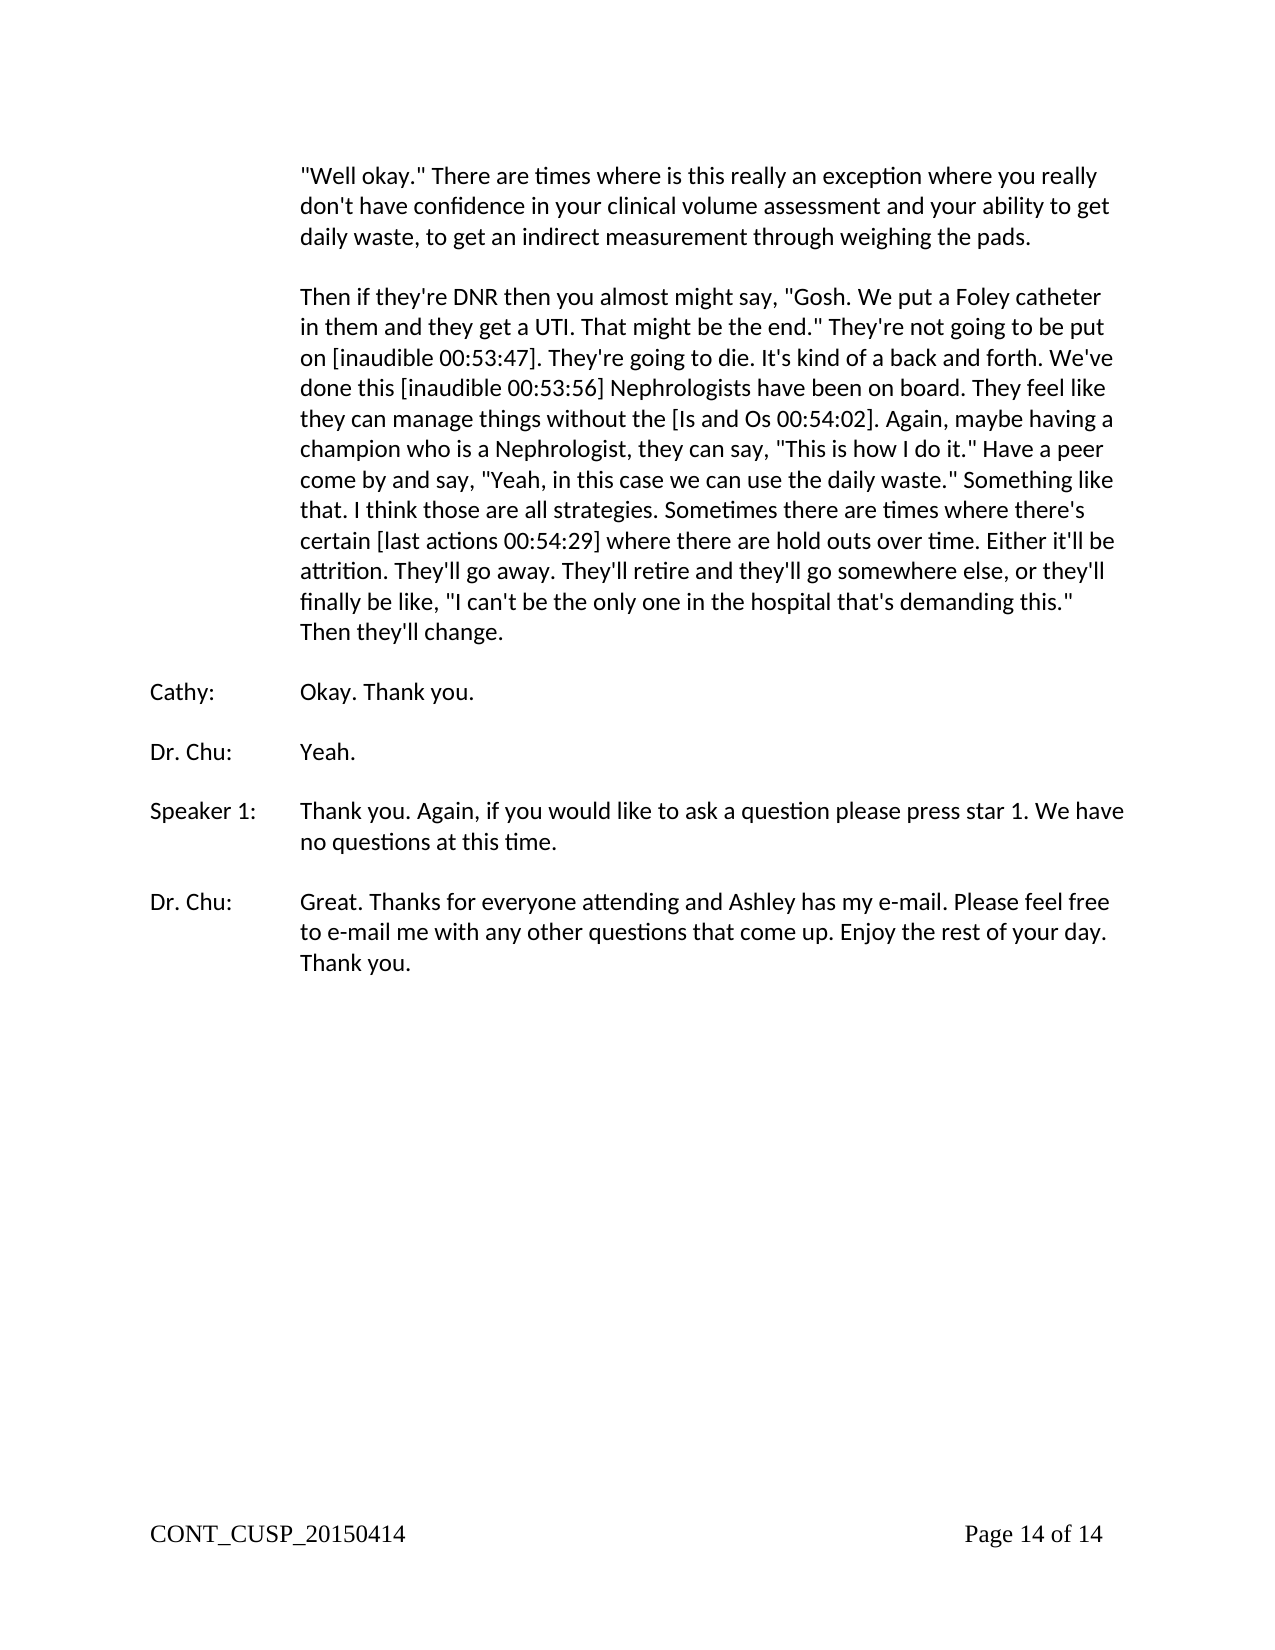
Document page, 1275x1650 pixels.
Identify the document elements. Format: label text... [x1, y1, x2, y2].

text Cathy: Okay. Thank you. [150, 676, 1125, 707]
text Dr. Chu: Great. Thanks for everyone attending and Ashley has my e-mail. Please feel free to e-mail me with any other questions that come up. Enjoy the rest of your day. Thank you. [150, 886, 1125, 977]
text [150, 160, 1125, 252]
text Dr. Chu: Yeah. [150, 736, 1125, 766]
text Speaker 1: Thank you. Again, if you would like to ask a question please press star 1. We have no questions at this time. [150, 796, 1125, 857]
text Then if they're DNR then you almost might say, "Gosh. We put a Foley catheter in them and they get a UTI. That might be the end." They're not going to be put on [inaudible 00:53:47]. They're going to die. It's kind of a back and forth. We've done this [inaudible 00:53:56] Nephrologists have been on board. They feel like they can manage things without the [Is and Os 00:54:02]. Again, maybe having a champion who is a Nephrologist, they can say, "This is how I do it." Have a peer come by and say, "Yeah, in this case we can use the daily waste." Something like that. I think those are all strategies. Sometimes there are times where there's certain [last actions 00:54:29] where there are hold outs over time. Either it'll be attrition. They'll go away. They'll retire and they'll go somewhere else, or they'll finally be like, "I can't be the only one in the hospital that's demanding this." Then they'll change. [150, 281, 1125, 647]
